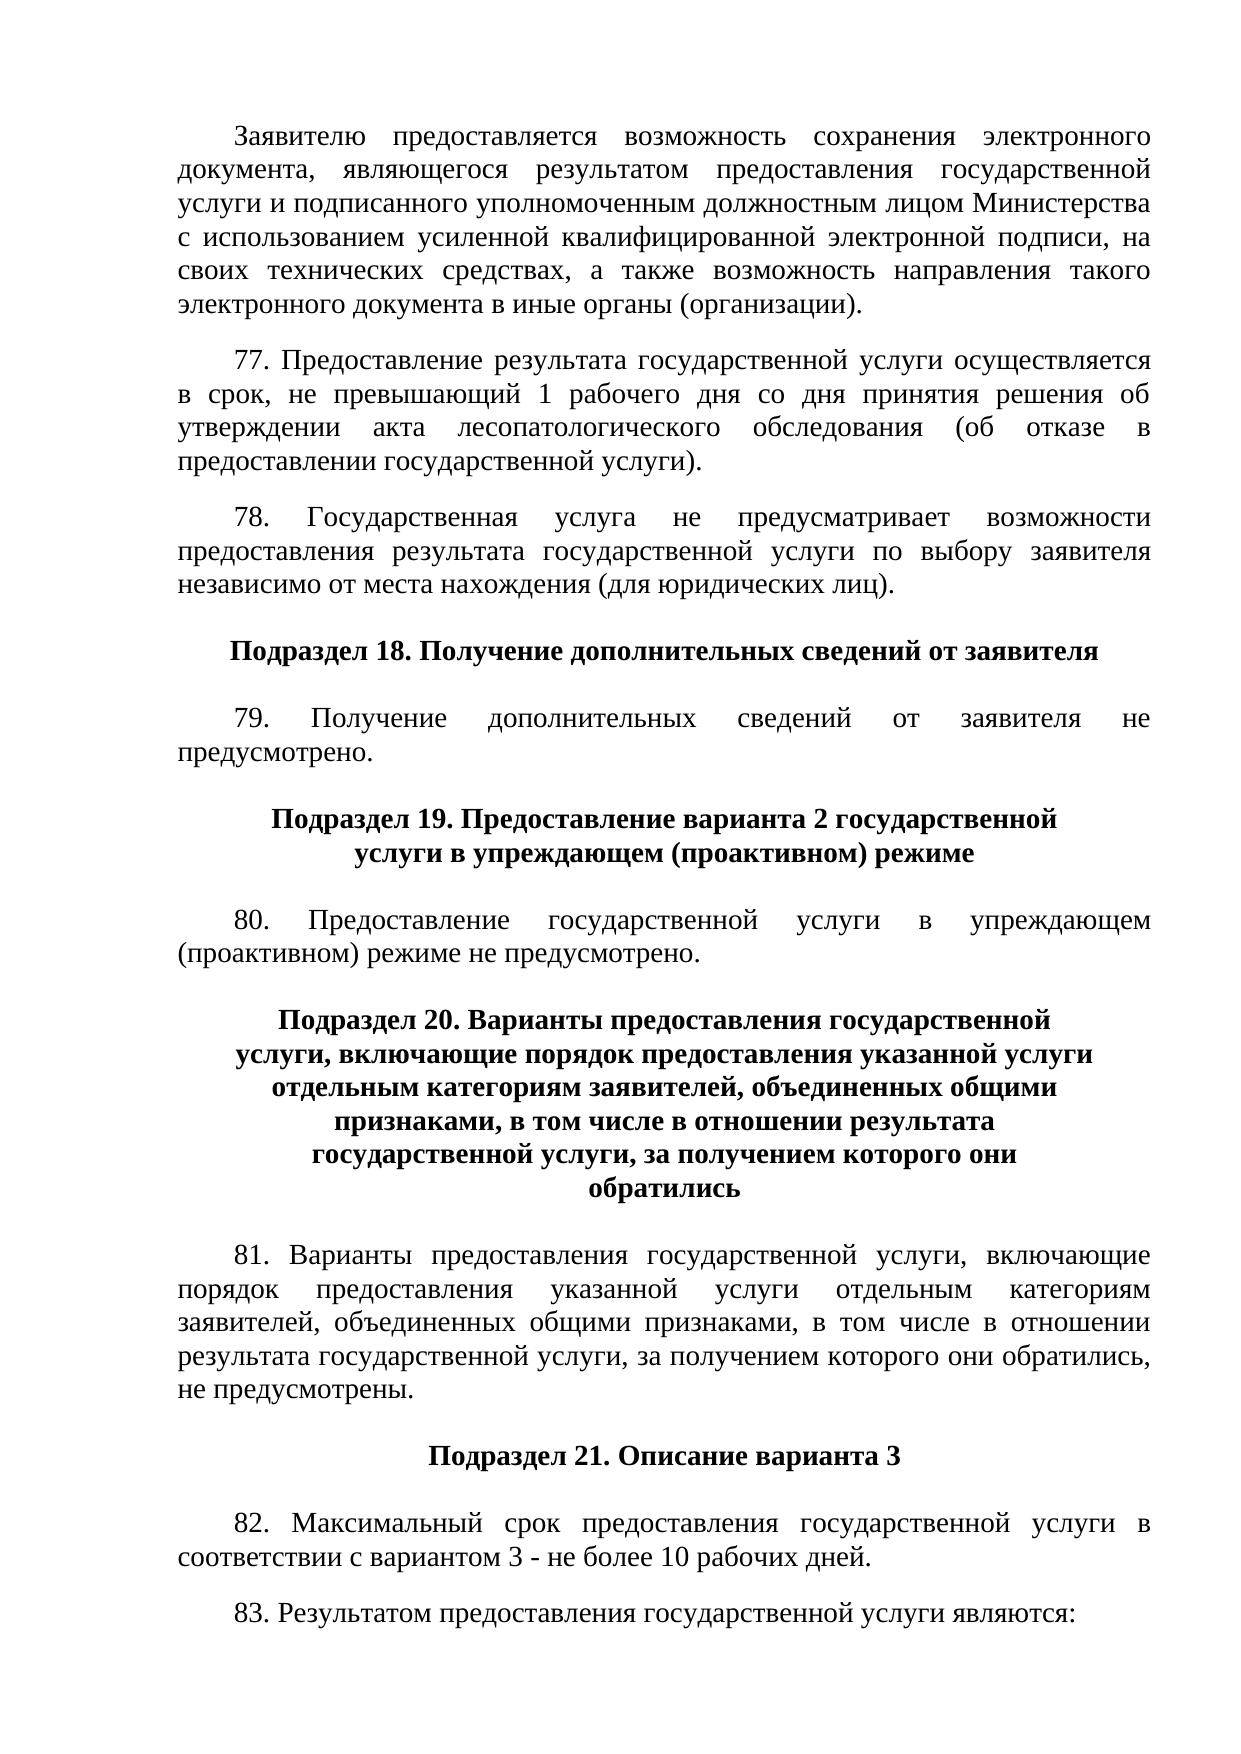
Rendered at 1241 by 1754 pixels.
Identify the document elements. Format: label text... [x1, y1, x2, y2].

title услуги в упреждающем (проактивном) режиме [177, 835, 1152, 868]
text Заявителю предоставляется возможность сохранения электронного документа, являющегося результатом предоставления государственной услуги и подписанного уполномоченным должностным лицом Министерства с использованием усиленной квалифицированной электронной подписи, на своих технических средствах, а также возможность направления такого электронного документа в иные органы (организации). [177, 118, 1152, 319]
text 77. Предоставление результата государственной услуги осуществляется в срок, не превышающий 1 рабочего дня со дня принятия решения об утверждении акта лесопатологического обследования (об отказе в предоставлении государственной услуги). [177, 342, 1152, 476]
title Подраздел 20. Варианты предоставления государственной [177, 1002, 1152, 1036]
text 79. Получение дополнительных сведений от заявителя не предусмотрено. [177, 701, 1152, 768]
text 80. Предоставление государственной услуги в упреждающем (проактивном) режиме не предусмотрено. [177, 902, 1152, 969]
title государственной услуги, за получением которого они [177, 1137, 1152, 1170]
text 83. Результатом предоставления государственной услуги являются: [177, 1596, 1152, 1629]
title Подраздел 18. Получение дополнительных сведений от заявителя [177, 633, 1152, 667]
text 82. Максимальный срок предоставления государственной услуги в соответствии с вариантом 3 - не более 10 рабочих дней. [177, 1506, 1152, 1573]
text 78. Государственная услуга не предусматривает возможности предоставления результата государственной услуги по выбору заявителя независимо от места нахождения (для юридических лиц). [177, 499, 1152, 600]
text 81. Варианты предоставления государственной услуги, включающие порядок предоставления указанной услуги отдельным категориям заявителей, объединенных общими признаками, в том числе в отношении результата государственной услуги, за получением которого они обратились, не предусмотрены. [177, 1237, 1152, 1405]
title Подраздел 21. Описание варианта 3 [177, 1438, 1152, 1472]
title признаками, в том числе в отношении результата [177, 1103, 1152, 1137]
title услуги, включающие порядок предоставления указанной услуги [177, 1036, 1152, 1069]
title отдельным категориям заявителей, объединенных общими [177, 1069, 1152, 1103]
title обратились [177, 1170, 1152, 1204]
title Подраздел 19. Предоставление варианта 2 государственной [177, 801, 1152, 835]
